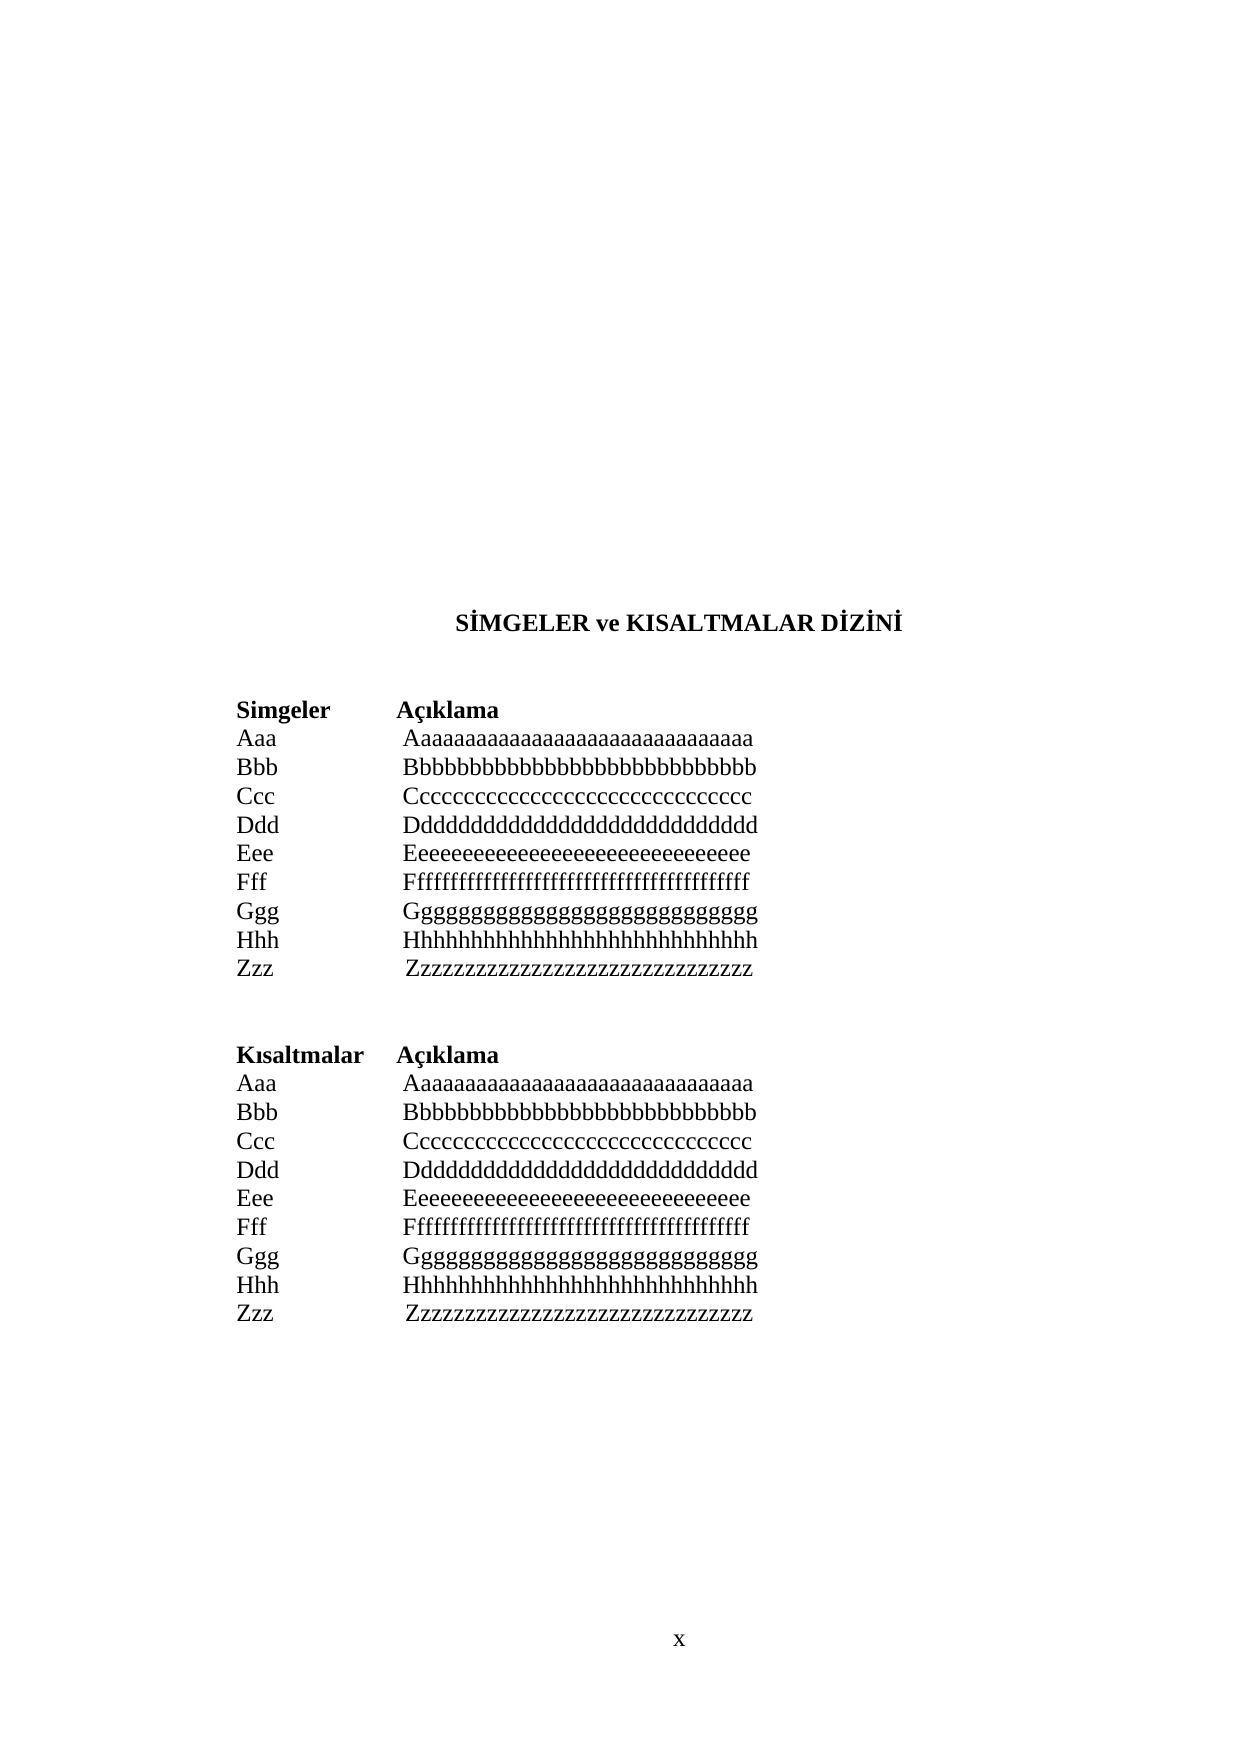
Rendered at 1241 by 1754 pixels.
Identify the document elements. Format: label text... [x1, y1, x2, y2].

text Kısaltmalar Açıklama [236, 1040, 1122, 1068]
text Zzz Zzzzzzzzzzzzzzzzzzzzzzzzzzzzzzz [236, 1298, 1122, 1327]
text Eee Eeeeeeeeeeeeeeeeeeeeeeeeeeeeeee [236, 1183, 1122, 1212]
text Simgeler Açıklama [236, 695, 1122, 723]
text Bbb Bbbbbbbbbbbbbbbbbbbbbbbbbbbb [236, 752, 1122, 781]
text Aaa Aaaaaaaaaaaaaaaaaaaaaaaaaaaaaaa [236, 1068, 1122, 1097]
text Bbb Bbbbbbbbbbbbbbbbbbbbbbbbbbbb [236, 1097, 1122, 1126]
text Hhh Hhhhhhhhhhhhhhhhhhhhhhhhhhhh [236, 1270, 1122, 1298]
text Ggg Gggggggggggggggggggggggggggg [236, 1241, 1122, 1270]
text Zzz Zzzzzzzzzzzzzzzzzzzzzzzzzzzzzzz [236, 953, 1122, 982]
text Hhh Hhhhhhhhhhhhhhhhhhhhhhhhhhhh [236, 925, 1122, 953]
text Ddd Dddddddddddddddddddddddddddd [236, 810, 1122, 838]
text Aaa Aaaaaaaaaaaaaaaaaaaaaaaaaaaaaaa [236, 723, 1122, 752]
text Ggg Gggggggggggggggggggggggggggg [236, 896, 1122, 925]
text Ddd Dddddddddddddddddddddddddddd [236, 1155, 1122, 1183]
text Eee Eeeeeeeeeeeeeeeeeeeeeeeeeeeeeee [236, 838, 1122, 867]
text Fff Fffffffffffffffffffffffffffffffffffffffff [236, 1212, 1122, 1241]
text Ccc Ccccccccccccccccccccccccccccccc [236, 781, 1122, 810]
text Fff Fffffffffffffffffffffffffffffffffffffffff [236, 867, 1122, 896]
text Ccc Ccccccccccccccccccccccccccccccc [236, 1126, 1122, 1155]
title SİMGELER ve KISALTMALAR DİZİNİ [236, 608, 1122, 637]
